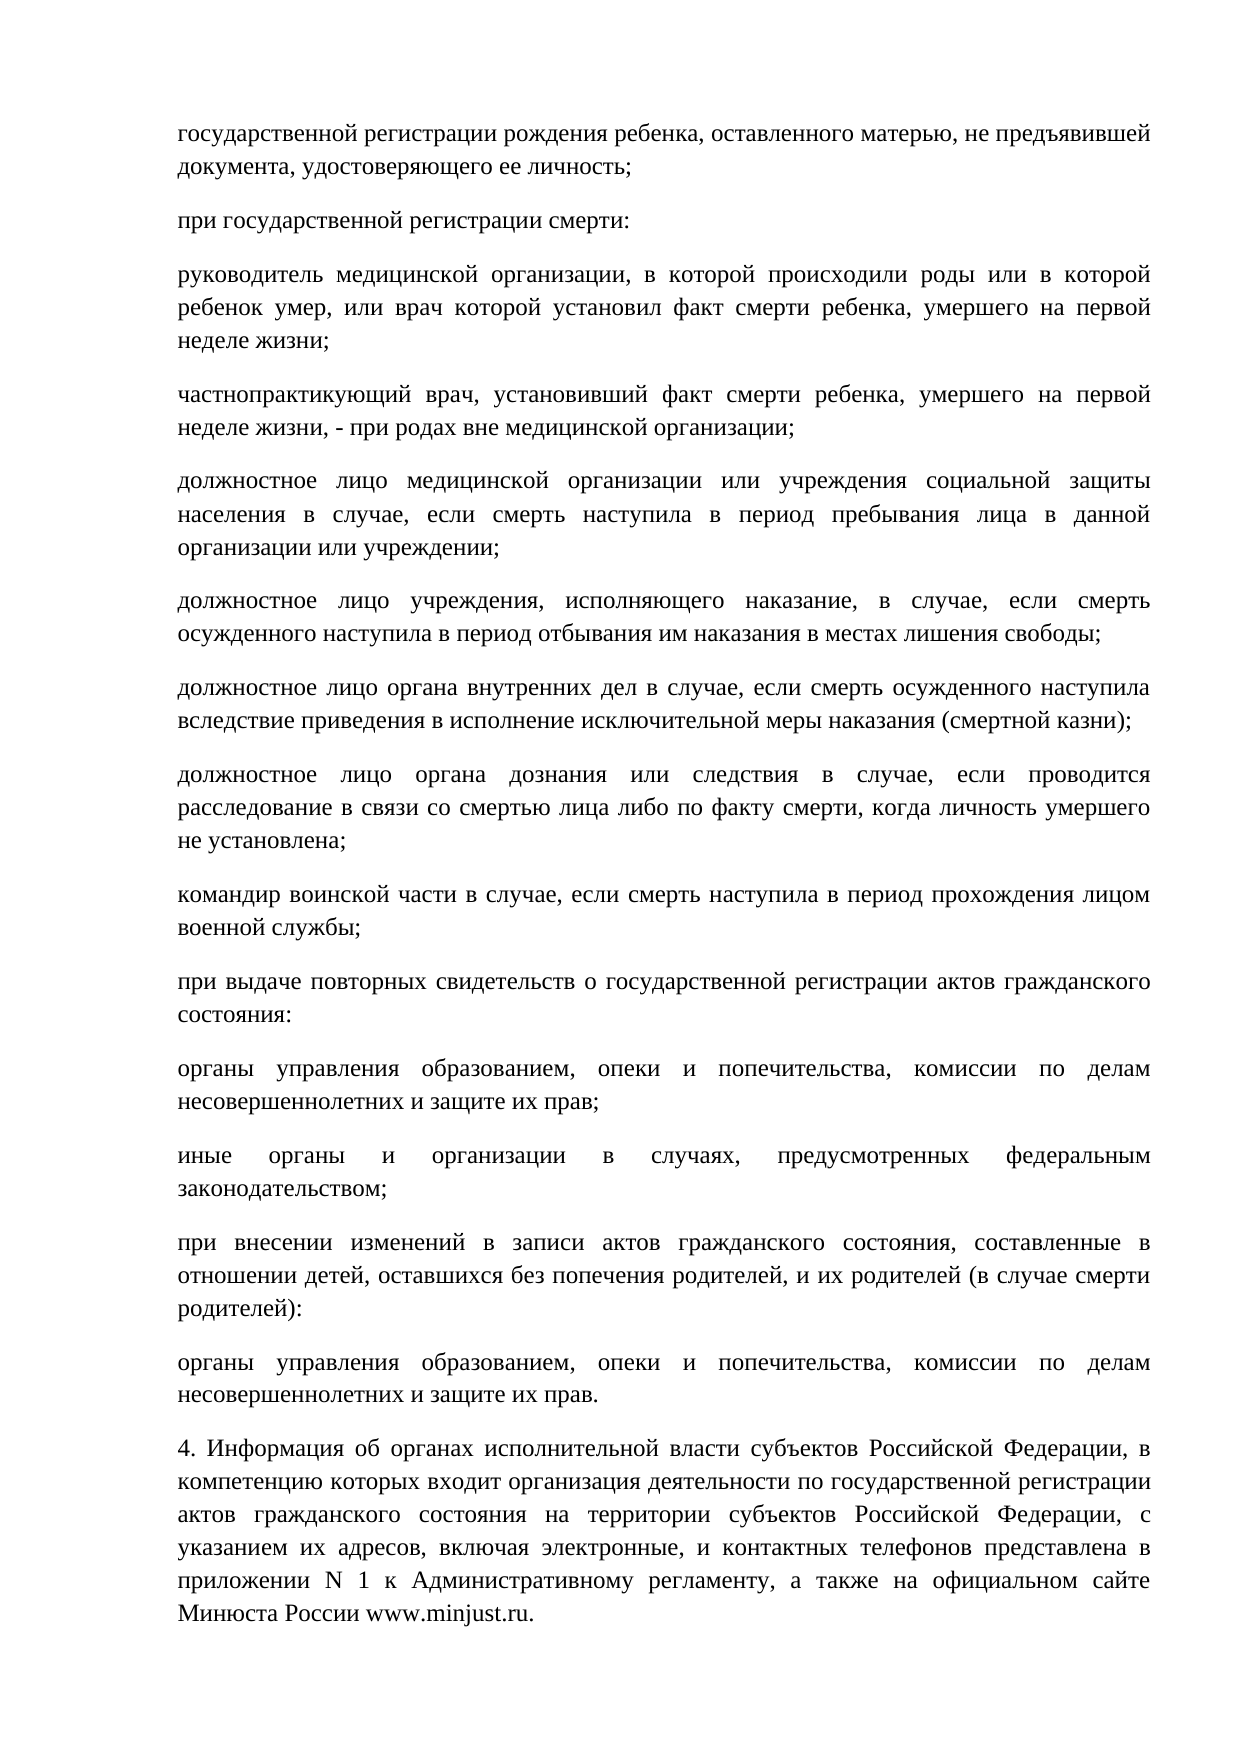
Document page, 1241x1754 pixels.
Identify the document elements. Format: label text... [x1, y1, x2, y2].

text должностное лицо учреждения, исполняющего наказание, в случае, если смерть осужденного наступила в период отбывания им наказания в местах лишения свободы; [177, 586, 1152, 647]
text должностное лицо медицинской организации или учреждения социальной защиты населения в случае, если смерть наступила в период пребывания лица в данной организации или учреждении; [177, 466, 1152, 560]
text должностное лицо органа дознания или следствия в случае, если проводится расследование в связи со смертью лица либо по факту смерти, когда личность умершего не установлена; [177, 759, 1152, 854]
text командир воинской части в случае, если смерть наступила в период прохождения лицом военной службы; [177, 879, 1152, 941]
text при выдаче повторных свидетельств о государственной регистрации актов гражданского состояния: [177, 966, 1152, 1028]
text при внесении изменений в записи актов гражданского состояния, составленные в отношении детей, оставшихся без попечения родителей, и их родителей (в случае смерти родителей): [177, 1227, 1152, 1321]
text при государственной регистрации смерти: [177, 205, 1152, 234]
text руководитель медицинской организации, в которой происходили роды или в которой ребенок умер, или врач которой установил факт смерти ребенка, умершего на первой неделе жизни; [177, 259, 1152, 354]
text должностное лицо органа внутренних дел в случае, если смерть осужденного наступила вследствие приведения в исполнение исключительной меры наказания (смертной казни); [177, 672, 1152, 734]
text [177, 118, 1152, 180]
text иные органы и организации в случаях, предусмотренных федеральным законодательством; [177, 1140, 1152, 1202]
text 4. Информация об органах исполнительной власти субъектов Российской Федерации, в компетенцию которых входит организация деятельности по государственной регистрации актов гражданского состояния на территории субъектов Российской Федерации, с указанием их адресов, включая электронные, и контактных телефонов представлена в приложении N 1 к Административному регламенту, а также на официальном сайте Минюста России www.minjust.ru. [177, 1433, 1152, 1627]
text частнопрактикующий врач, установивший факт смерти ребенка, умершего на первой неделе жизни, - при родах вне медицинской организации; [177, 379, 1152, 441]
text органы управления образованием, опеки и попечительства, комиссии по делам несовершеннолетних и защите их прав; [177, 1053, 1152, 1115]
text органы управления образованием, опеки и попечительства, комиссии по делам несовершеннолетних и защите их прав. [177, 1347, 1152, 1408]
